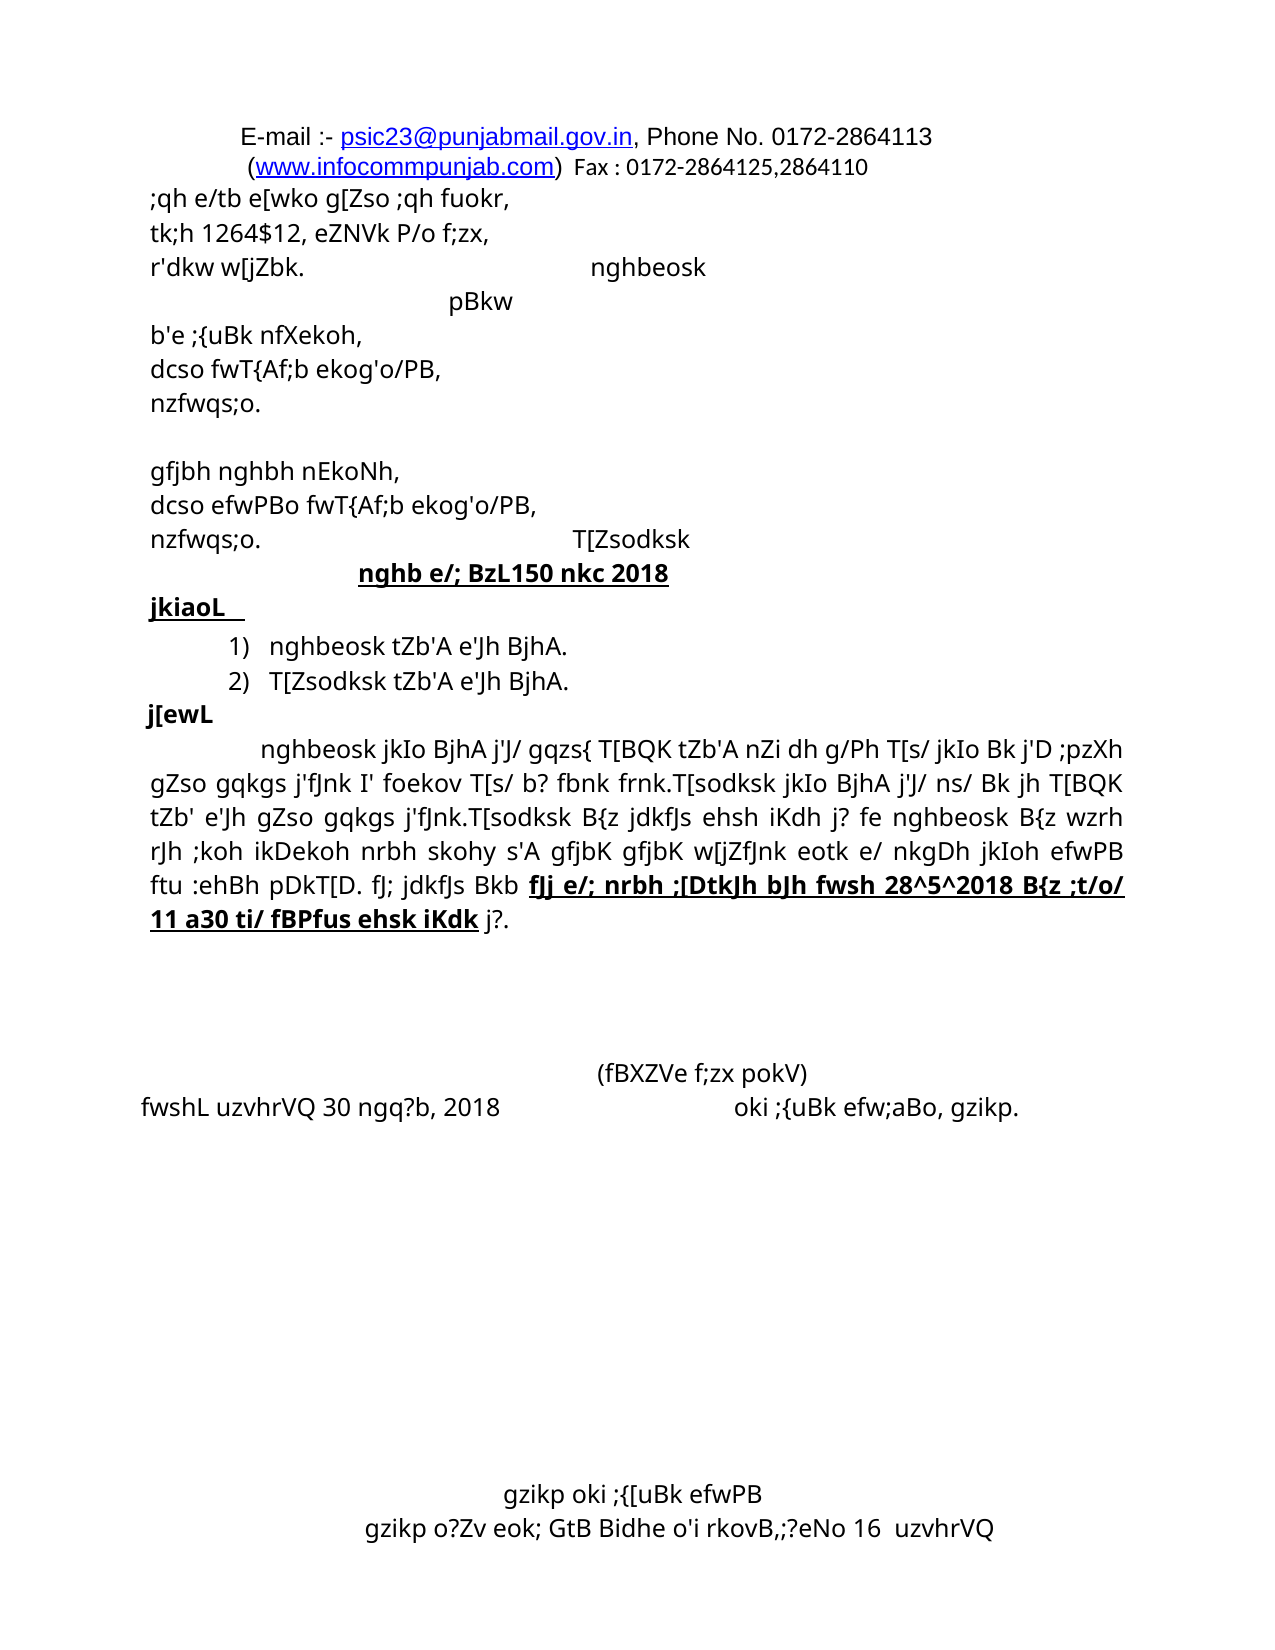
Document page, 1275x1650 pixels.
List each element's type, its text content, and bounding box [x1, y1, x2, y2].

text nzfwqs;o. [150, 386, 1125, 419]
text tk;h 1264$12, eZNVk P/o f;zx, [150, 215, 1125, 249]
text pBkw [150, 283, 1125, 317]
text jkiaoL [150, 590, 1125, 624]
text r'dkw w[jZbk. nghbeosk [150, 249, 1125, 283]
text (www.infocommpunjab.com) Fax : 0172-2864125,2864110 [150, 151, 1125, 181]
text dcso fwT{Af;b ekog'o/PB, [150, 351, 1125, 386]
text dcso efwPBo fwT{Af;b ekog'o/PB, [150, 488, 1125, 522]
text (fBXZVe f;zx pokV) [150, 1056, 1125, 1090]
list gzikp oki ;{[uBk efwPB [141, 1476, 1125, 1510]
text nghb e/; BzL150 nkc 2018 [150, 556, 1125, 590]
text nzfwqs;o. T[Zsodksk [150, 522, 1125, 556]
text gfjbh nghbh nEkoNh, [150, 454, 1125, 488]
text b'e ;{uBk nfXekoh, [150, 317, 1125, 351]
text 1) nghbeosk tZb'A e'Jh BjhA. [150, 629, 1125, 663]
text nghbeosk jkIo BjhA j'J/ gqzs{ T[BQK tZb'A nZi dh g/Ph T[s/ jkIo Bk j'D ;pzXh gZso gqkgs j'fJnk I' foekov T[s/ b? fbnk frnk.T[sodksk jkIo BjhA j'J/ ns/ Bk jh T[BQK tZb' e'Jh gZso gqkgs j'fJnk.T[sodksk B{z jdkfJs ehsh iKdh j? fe nghbeosk B{z wzrh rJh ;koh ikDekoh nrbh skohy s'A gfjbK gfjbK w[jZfJnk eotk e/ nkgDh jkIoh efwPB ftu :ehBh pDkT[D. fJ; jdkfJs Bkb fJj e/; nrbh ;[DtkJh bJh fwsh 28^5^2018 B{z ;t/o/ 11 a30 ti/ fBPfus ehsk iKdk j?. [150, 731, 1125, 936]
list fwshL uzvhrVQ 30 ngq?b, 2018 oki ;{uBk efw;aBo, gzikp. [141, 1090, 1125, 1124]
text 2) T[Zsodksk tZb'A e'Jh BjhA. [150, 663, 1125, 697]
text E-mail :- psic23@punjabmail.gov.in, Phone No. 0172-2864113 [150, 122, 1125, 151]
text ;qh e/tb e[wko g[Zso ;qh fuokr, [150, 181, 1125, 215]
list j[ewL [141, 697, 1125, 731]
text gzikp o?Zv eok; GtB Bidhe o'i rkovB,;?eNo 16 uzvhrVQ [150, 1510, 1125, 1544]
